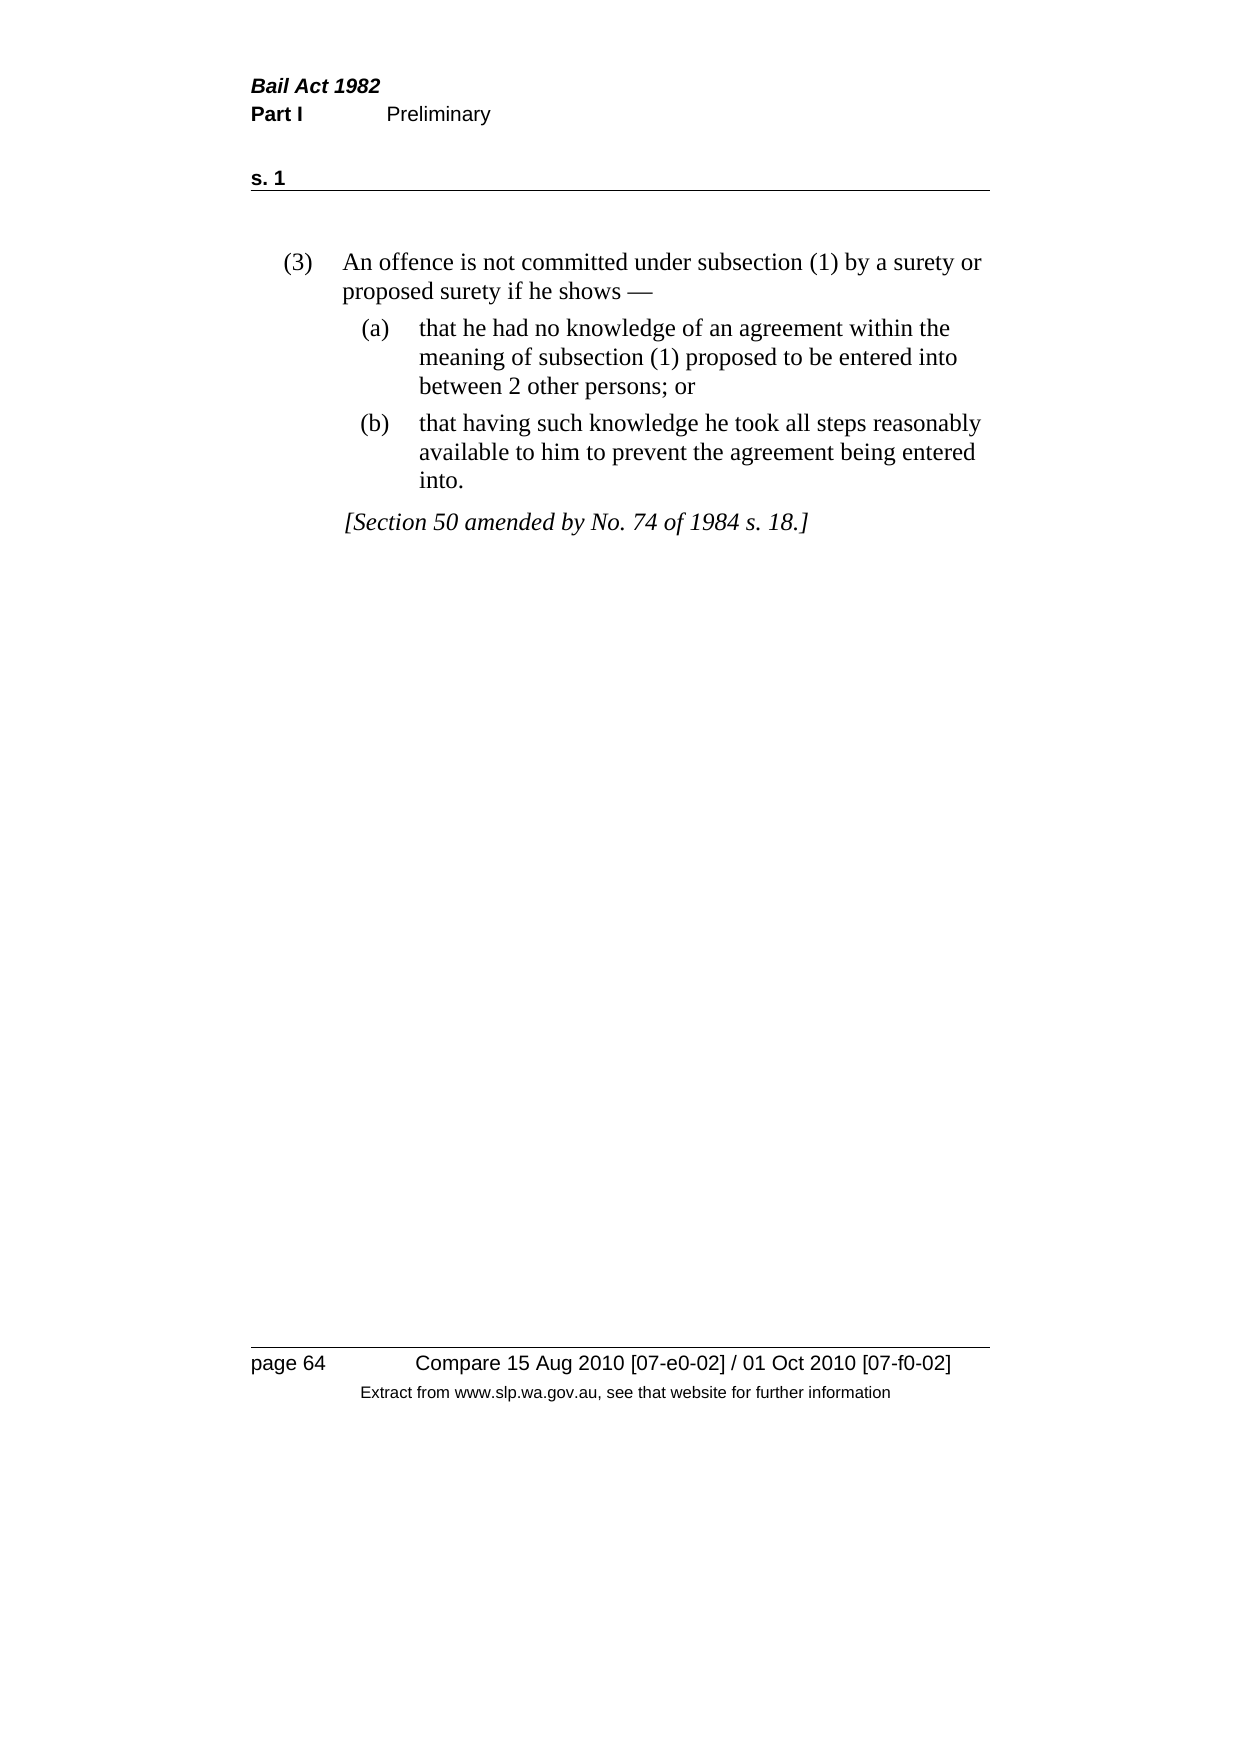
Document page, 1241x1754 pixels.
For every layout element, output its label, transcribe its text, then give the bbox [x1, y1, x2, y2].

text (b) that having such knowledge he took all steps reasonably available to him to prevent the agreement being entered into. [251, 408, 990, 494]
text (a) that he had no knowledge of an agreement within the meaning of subsection (1) proposed to be entered into between 2 other persons; or [251, 313, 990, 399]
text [Section 50 amended by No. 74 of 1984 s. 18.] [251, 507, 990, 535]
text (3) An offence is not committed under subsection (1) by a surety or proposed surety if he shows — [251, 247, 990, 305]
